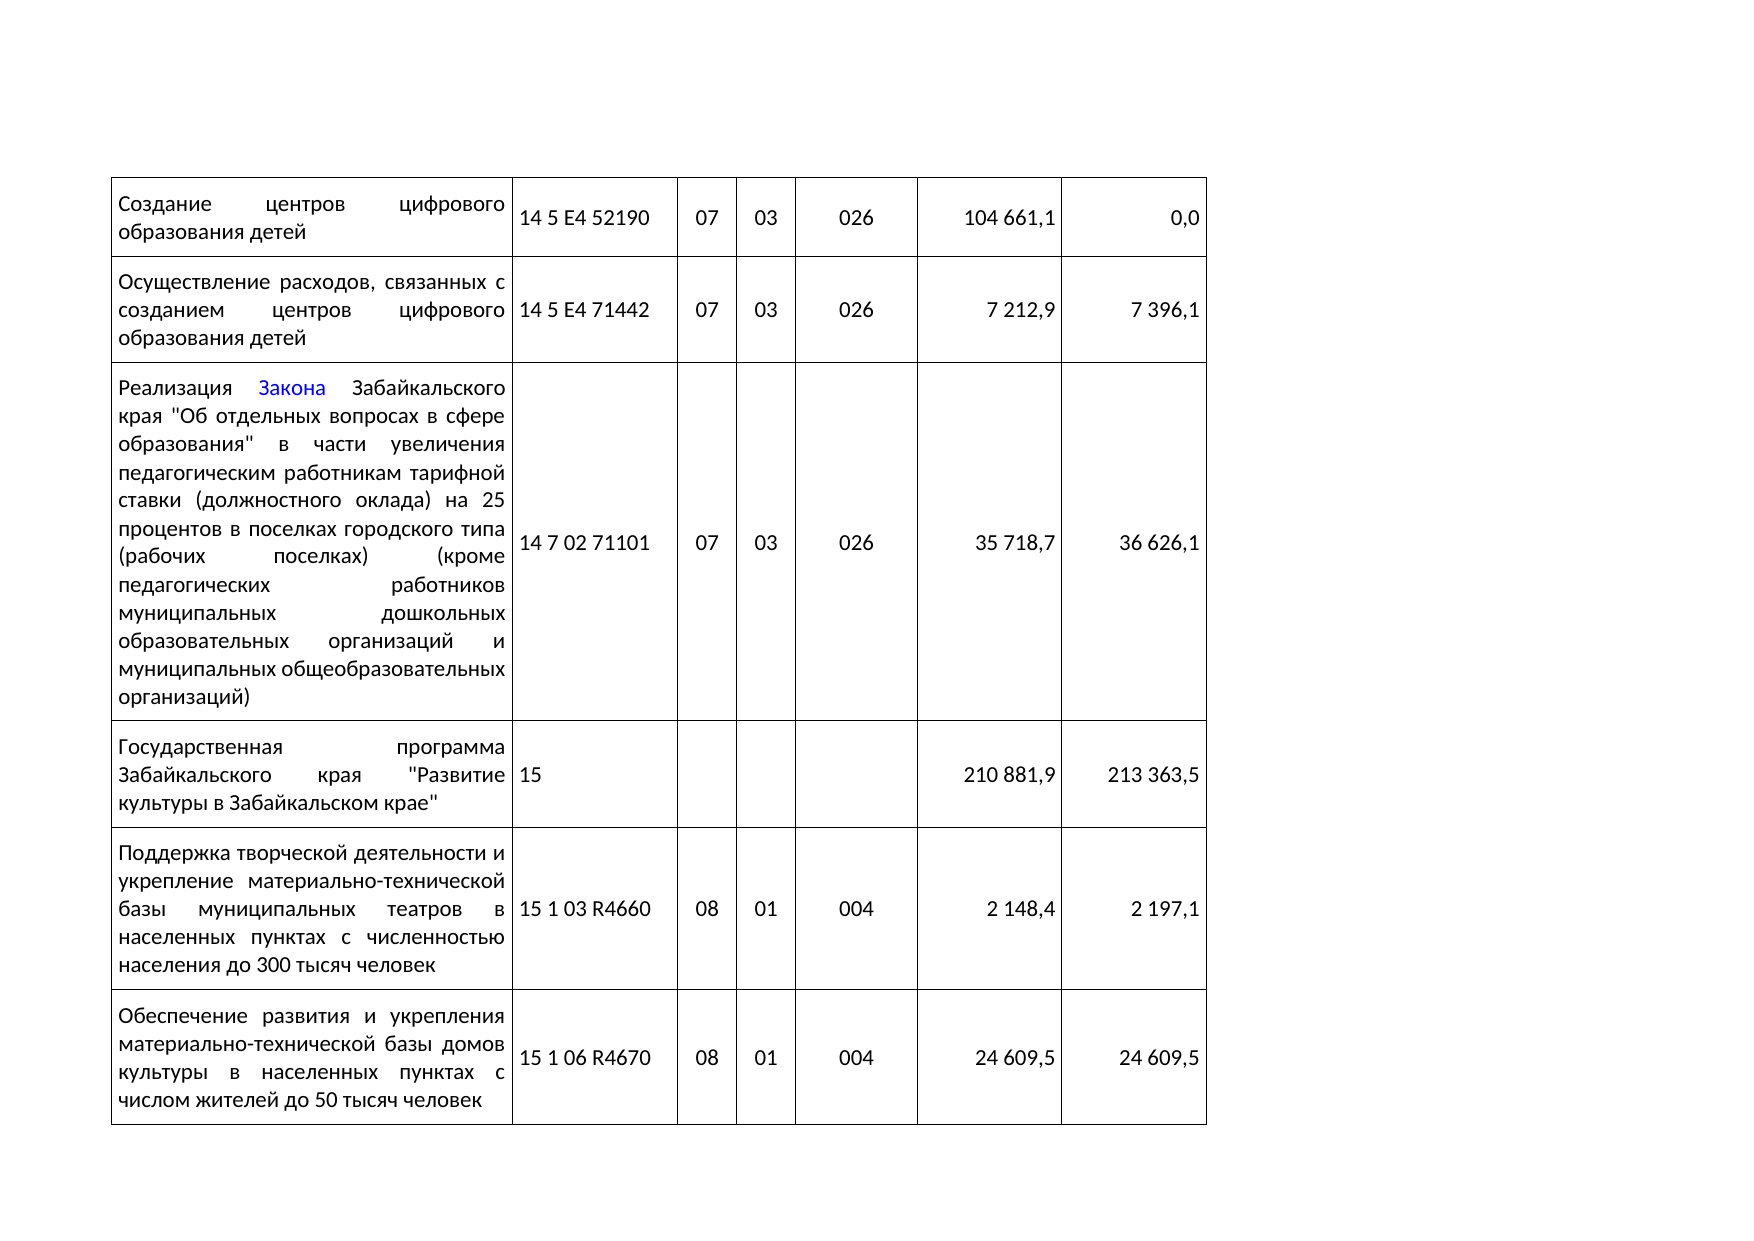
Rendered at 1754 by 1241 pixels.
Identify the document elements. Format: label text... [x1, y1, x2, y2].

table_cell 01 [737, 828, 795, 989]
table_cell 0,0 [1062, 178, 1206, 256]
table_cell 08 [678, 990, 736, 1123]
table_cell 01 [737, 990, 795, 1123]
table_cell [737, 721, 795, 827]
table_cell 15 1 06 R4670 [513, 990, 677, 1123]
table_cell 35 718,7 [918, 363, 1061, 720]
table_cell 210 881,9 [918, 721, 1061, 827]
table_cell Государственная программа Забайкальского края "Развитие культуры в Забайкальском крае" [112, 721, 512, 827]
table_cell 03 [737, 257, 795, 362]
table_cell 24 609,5 [918, 990, 1061, 1123]
table_cell 213 363,5 [1062, 721, 1206, 827]
table_cell 2 197,1 [1062, 828, 1206, 989]
table_cell 07 [678, 257, 736, 362]
table_cell 07 [678, 363, 736, 720]
table_cell 14 5 E4 71442 [513, 257, 677, 362]
table_cell 026 [796, 363, 917, 720]
table_cell 15 [513, 721, 677, 827]
table_cell Осуществление расходов, связанных с созданием центров цифрового образования детей [112, 257, 512, 362]
table_cell 7 212,9 [918, 257, 1061, 362]
table_cell 14 7 02 71101 [513, 363, 677, 720]
table_cell [678, 721, 736, 827]
table_cell Обеспечение развития и укрепления материально-технической базы домов культуры в населенных пунктах с числом жителей до 50 тысяч человек [112, 990, 512, 1123]
table_cell 026 [796, 178, 917, 256]
table_cell 03 [737, 178, 795, 256]
table_cell 07 [678, 178, 736, 256]
table_cell 7 396,1 [1062, 257, 1206, 362]
table_cell 026 [796, 257, 917, 362]
table_cell Создание центров цифрового образования детей [112, 178, 512, 256]
table_cell 14 5 E4 52190 [513, 178, 677, 256]
table_cell 104 661,1 [918, 178, 1061, 256]
table_cell 03 [737, 363, 795, 720]
table_cell 2 148,4 [918, 828, 1061, 989]
table_cell [796, 721, 917, 827]
table_cell 004 [796, 990, 917, 1123]
table_cell Поддержка творческой деятельности и укрепление материально-технической базы муниципальных театров в населенных пунктах с численностью населения до 300 тысяч человек [112, 828, 512, 989]
table_cell 24 609,5 [1062, 990, 1206, 1123]
table_cell 15 1 03 R4660 [513, 828, 677, 989]
table_cell Реализация Закона Забайкальского края "Об отдельных вопросах в сфере образования" в части увеличения педагогическим работникам тарифной ставки (должностного оклада) на 25 процентов в поселках городского типа (рабочих поселках) (кроме педагогических работников муниципальных дошкольных образовательных организаций и муниципальных общеобразовательных организаций) [112, 363, 512, 720]
table_cell 004 [796, 828, 917, 989]
table_cell 08 [678, 828, 736, 989]
table_cell 36 626,1 [1062, 363, 1206, 720]
